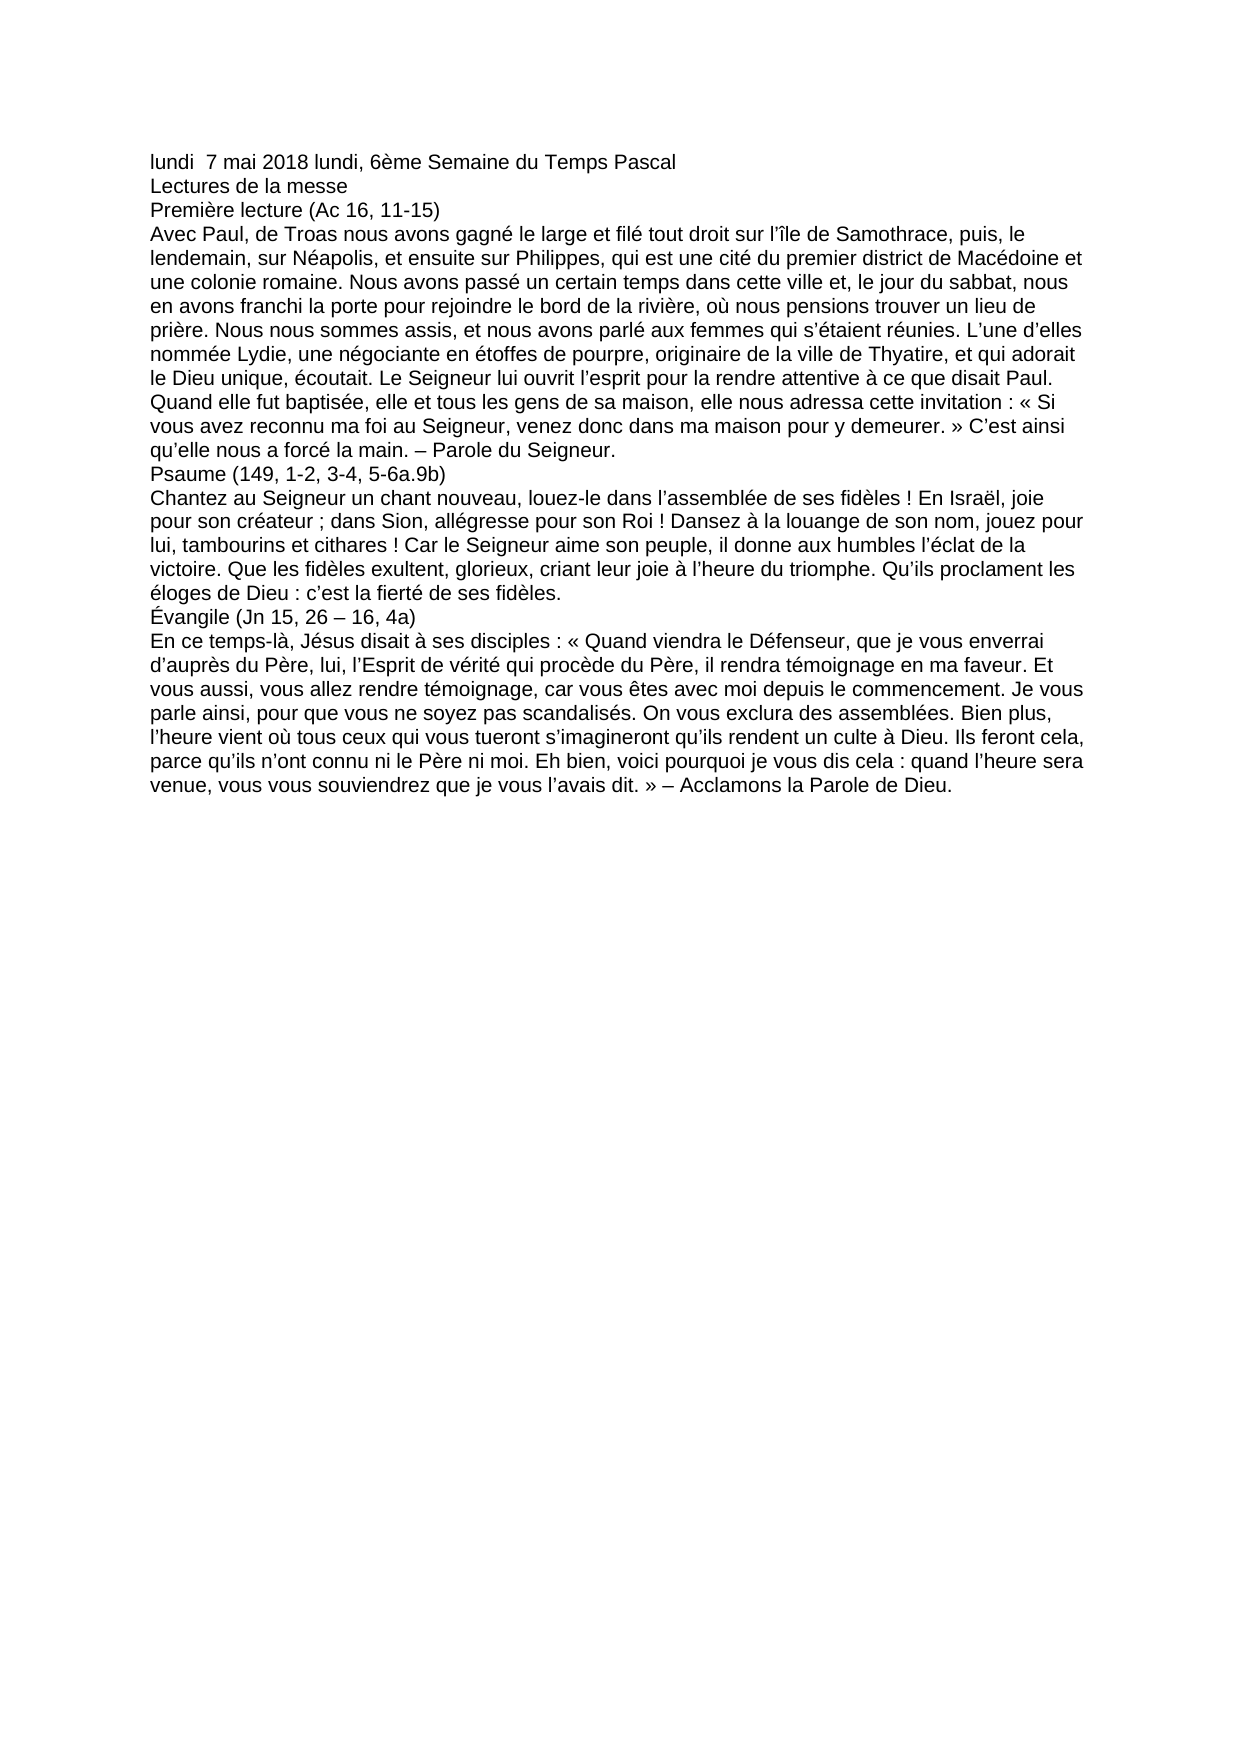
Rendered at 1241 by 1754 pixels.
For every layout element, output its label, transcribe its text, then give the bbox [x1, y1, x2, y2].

text Avec Paul, de Troas nous avons gagné le large et filé tout droit sur l’île de Samothrace, puis, le lendemain, sur Néapolis, et ensuite sur Philippes, qui est une cité du premier district de Macédoine et une colonie romaine. Nous avons passé un certain temps dans cette ville et, le jour du sabbat, nous en avons franchi la porte pour rejoindre le bord de la rivière, où nous pensions trouver un lieu de prière. Nous nous sommes assis, et nous avons parlé aux femmes qui s’étaient réunies. L’une d’elles nommée Lydie, une négociante en étoffes de pourpre, originaire de la ville de Thyatire, et qui adorait le Dieu unique, écoutait. Le Seigneur lui ouvrit l’esprit pour la rendre attentive à ce que disait Paul. Quand elle fut baptisée, elle et tous les gens de sa maison, elle nous adressa cette invitation : « Si vous avez reconnu ma foi au Seigneur, venez donc dans ma maison pour y demeurer. » C’est ainsi qu’elle nous a forcé la main. – Parole du Seigneur. [150, 222, 1090, 461]
text Chantez au Seigneur un chant nouveau, louez-le dans l’assemblée de ses fidèles ! En Israël, joie pour son créateur ; dans Sion, allégresse pour son Roi ! Dansez à la louange de son nom, jouez pour lui, tambourins et cithares ! Car le Seigneur aime son peuple, il donne aux humbles l’éclat de la victoire. Que les fidèles exultent, glorieux, criant leur joie à l’heure du triomphe. Qu’ils proclament les éloges de Dieu : c’est la fierté de ses fidèles. [150, 485, 1090, 605]
text En ce temps-là, Jésus disait à ses disciples : « Quand viendra le Défenseur, que je vous enverrai d’auprès du Père, lui, l’Esprit de vérité qui procède du Père, il rendra témoignage en ma faveur. Et vous aussi, vous allez rendre témoignage, car vous êtes avec moi depuis le commencement. Je vous parle ainsi, pour que vous ne soyez pas scandalisés. On vous exclura des assemblées. Bien plus, l’heure vient où tous ceux qui vous tueront s’imagineront qu’ils rendent un culte à Dieu. Ils feront cela, parce qu’ils n’ont connu ni le Père ni moi. Eh bien, voici pourquoi je vous dis cela : quand l’heure sera venue, vous vous souviendrez que je vous l’avais dit. » – Acclamons la Parole de Dieu. [150, 629, 1090, 797]
